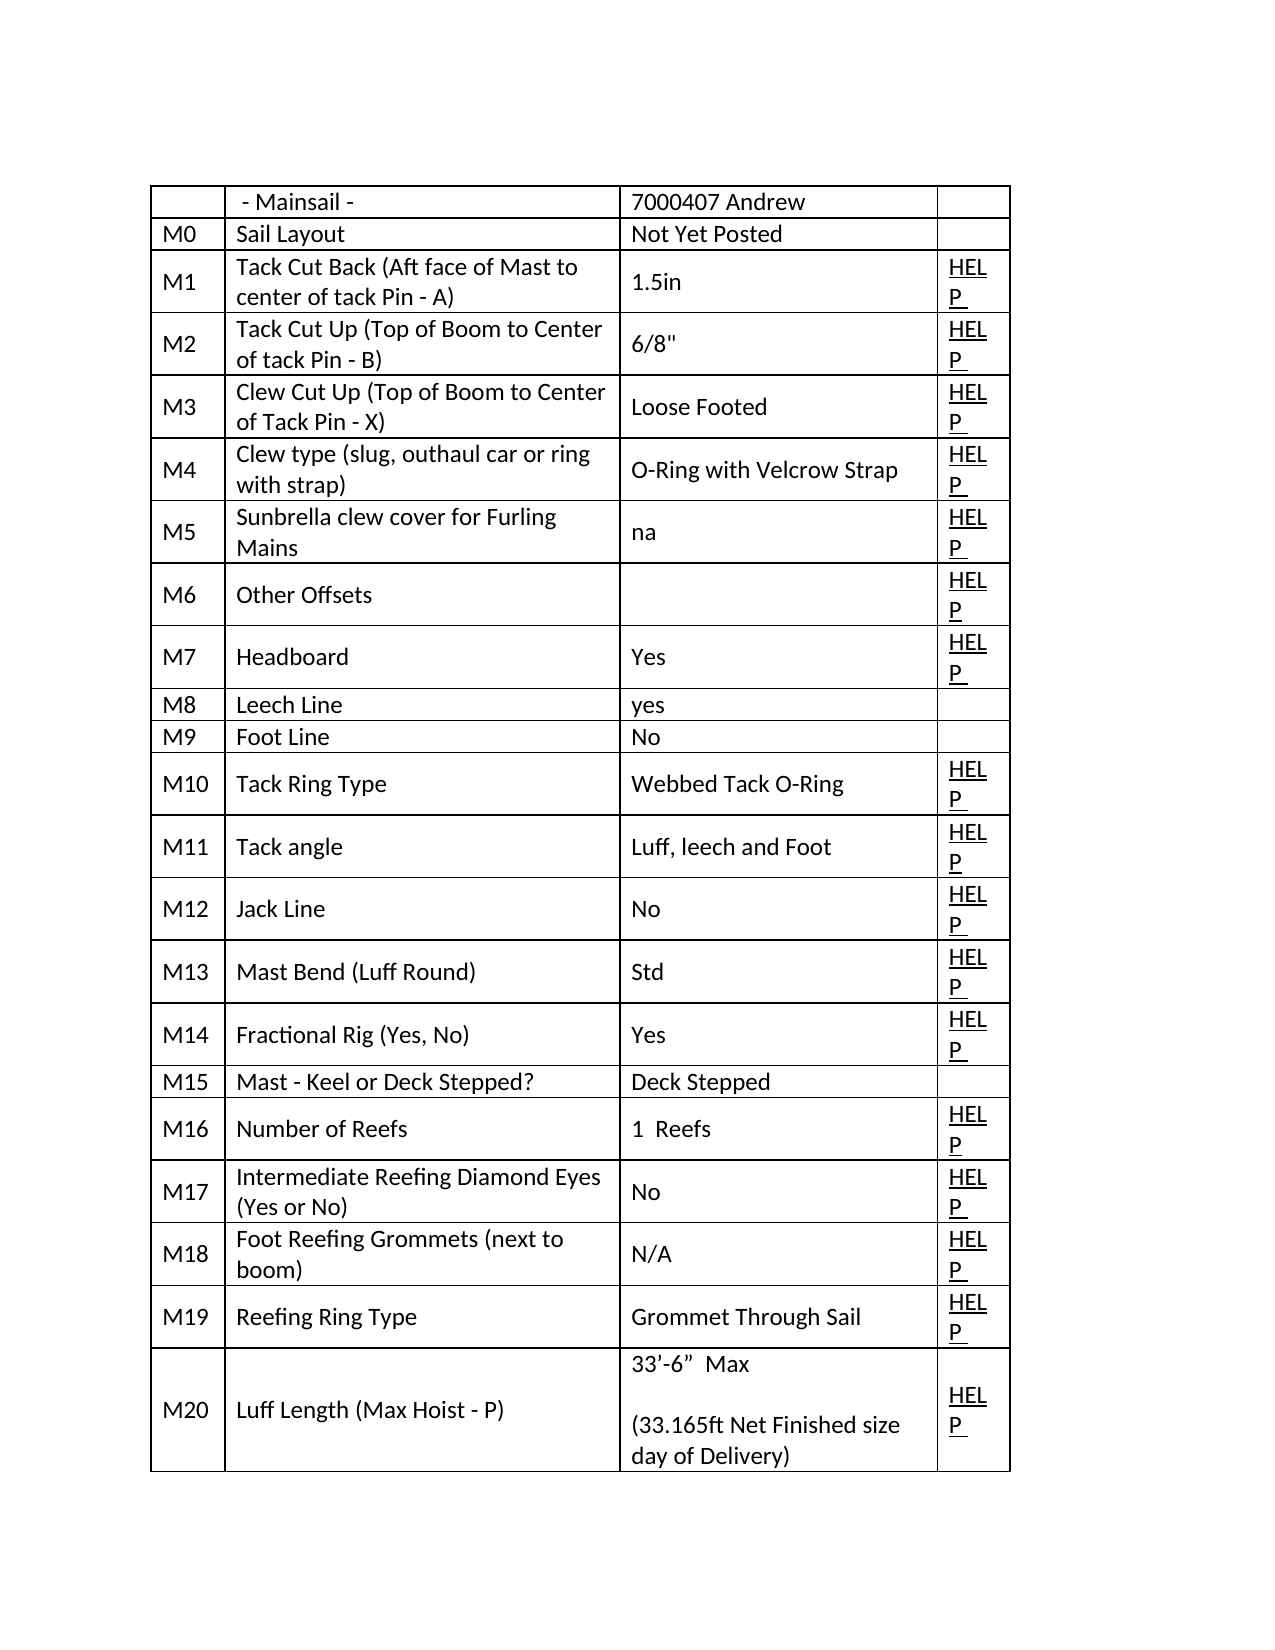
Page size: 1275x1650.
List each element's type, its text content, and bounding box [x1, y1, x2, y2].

table_cell HELP [938, 376, 1009, 437]
table_cell M11 [152, 816, 224, 877]
table_cell M0 [152, 219, 224, 249]
table_cell Jack Line [226, 878, 619, 939]
table_cell N/A [621, 1223, 937, 1284]
table_cell M18 [152, 1223, 224, 1284]
table_cell Fractional Rig (Yes, No) [226, 1004, 619, 1064]
table_cell HELP [938, 1098, 1009, 1159]
table_cell M5 [152, 501, 224, 562]
table_cell 1.5in [621, 251, 937, 312]
table_cell M16 [152, 1098, 224, 1159]
table_cell Other Offsets [226, 564, 619, 625]
table_header [152, 187, 224, 217]
table_header [938, 187, 1009, 217]
table_cell HELP [938, 1223, 1009, 1284]
table_cell na [621, 501, 937, 562]
table_cell Yes [621, 1004, 937, 1064]
table_cell [938, 1066, 1009, 1097]
table_cell No [621, 1161, 937, 1222]
table_cell M17 [152, 1161, 224, 1222]
table_cell HELP [938, 501, 1009, 562]
table_cell M8 [152, 689, 224, 719]
table_cell Headboard [226, 626, 619, 687]
table_cell yes [621, 689, 937, 719]
table_cell HELP [938, 1161, 1009, 1222]
table_cell M9 [152, 721, 224, 752]
table_cell HELP [938, 251, 1009, 312]
table_cell HELP [938, 816, 1009, 877]
table_cell HELP [938, 1349, 1009, 1471]
table_cell M6 [152, 564, 224, 625]
table_cell HELP [938, 1004, 1009, 1064]
table_cell Tack Ring Type [226, 753, 619, 814]
table_cell M19 [152, 1286, 224, 1347]
table_cell Std [621, 941, 937, 1002]
table_cell Luff, leech and Foot [621, 816, 937, 877]
table_cell HELP [938, 941, 1009, 1002]
table_cell Foot Line [226, 721, 619, 752]
table_cell Reefing Ring Type [226, 1286, 619, 1347]
table_cell M3 [152, 376, 224, 437]
table_cell Clew Cut Up (Top of Boom to Center of Tack Pin - X) [226, 376, 619, 437]
table_cell Loose Footed [621, 376, 937, 437]
table_cell HELP [938, 753, 1009, 814]
table_cell Sail Layout [226, 219, 619, 249]
table_cell HELP [938, 564, 1009, 625]
table_cell M12 [152, 878, 224, 939]
table_cell No [621, 878, 937, 939]
table_cell Mast Bend (Luff Round) [226, 941, 619, 1002]
table_cell [938, 721, 1009, 752]
table_cell HELP [938, 439, 1009, 499]
table_cell Clew type (slug, outhaul car or ring with strap) [226, 439, 619, 499]
table_cell Yes [621, 626, 937, 687]
table_cell Tack Cut Up (Top of Boom to Center of tack Pin - B) [226, 313, 619, 374]
table_cell HELP [938, 878, 1009, 939]
table_cell M15 [152, 1066, 224, 1097]
table_cell Not Yet Posted [621, 219, 937, 249]
table_cell M10 [152, 753, 224, 814]
table_cell 1 Reefs [621, 1098, 937, 1159]
table_cell [938, 219, 1009, 249]
table_cell M13 [152, 941, 224, 1002]
table_cell Sunbrella clew cover for Furling Mains [226, 501, 619, 562]
table_cell M20 [152, 1349, 224, 1471]
table_cell M1 [152, 251, 224, 312]
table_cell Deck Stepped [621, 1066, 937, 1097]
table_cell [621, 564, 937, 625]
table_cell Foot Reefing Grommets (next to boom) [226, 1223, 619, 1284]
table_header 7000407 Andrew [621, 187, 937, 217]
table_cell No [621, 721, 937, 752]
table_cell [938, 689, 1009, 719]
table_cell 33’-6” Max (33.165ft Net Finished size day of Delivery) [621, 1349, 937, 1471]
table_cell 6/8" [621, 313, 937, 374]
table_cell Mast - Keel or Deck Stepped? [226, 1066, 619, 1097]
table_cell M14 [152, 1004, 224, 1064]
table_cell M2 [152, 313, 224, 374]
table_cell Leech Line [226, 689, 619, 719]
table_cell Webbed Tack O-Ring [621, 753, 937, 814]
table_cell Tack angle [226, 816, 619, 877]
table_header - Mainsail - [226, 187, 619, 217]
table_cell M4 [152, 439, 224, 499]
table_cell M7 [152, 626, 224, 687]
table_cell HELP [938, 626, 1009, 687]
table_cell Intermediate Reefing Diamond Eyes (Yes or No) [226, 1161, 619, 1222]
table_cell O-Ring with Velcrow Strap [621, 439, 937, 499]
table_cell Number of Reefs [226, 1098, 619, 1159]
table_cell Tack Cut Back (Aft face of Mast to center of tack Pin - A) [226, 251, 619, 312]
table_cell Grommet Through Sail [621, 1286, 937, 1347]
table_cell HELP [938, 1286, 1009, 1347]
table_cell HELP [938, 313, 1009, 374]
table_cell Luff Length (Max Hoist - P) [226, 1349, 619, 1471]
